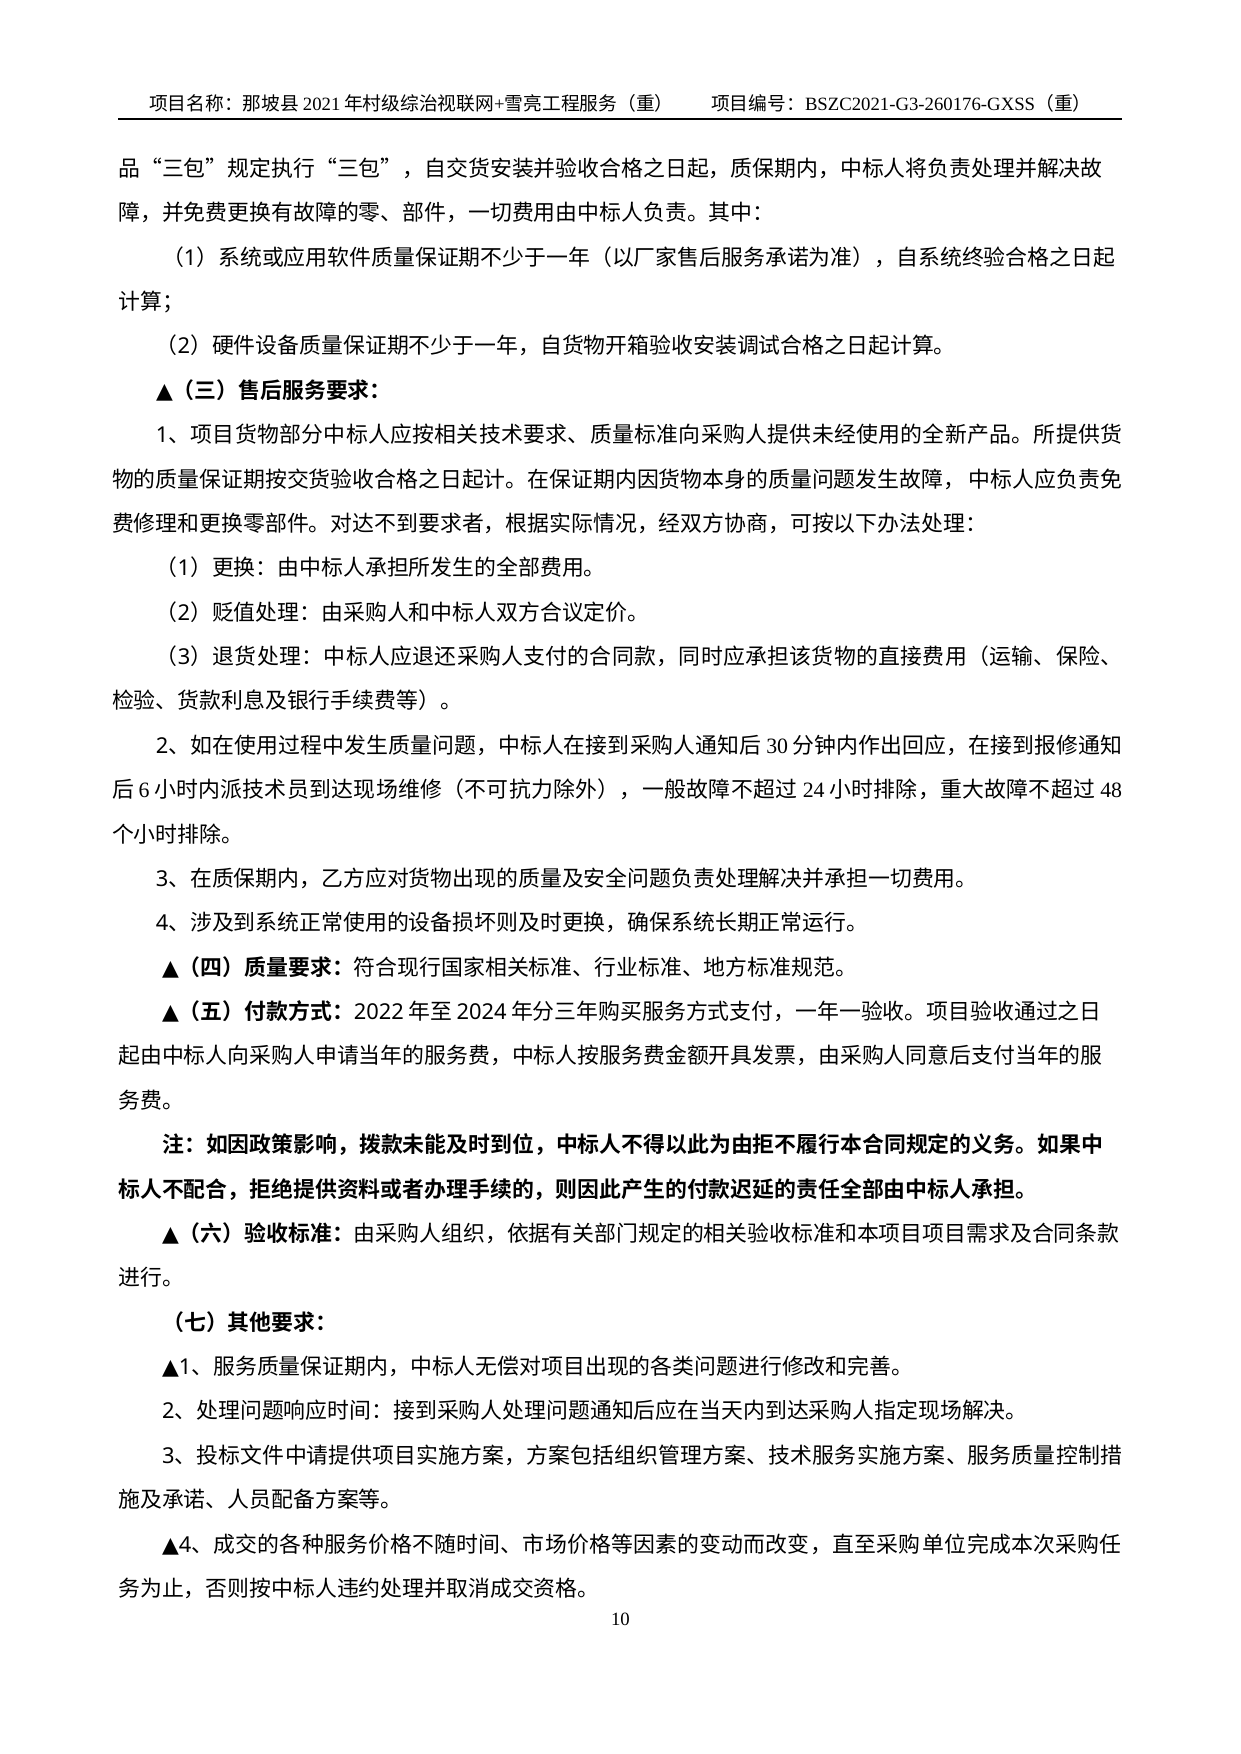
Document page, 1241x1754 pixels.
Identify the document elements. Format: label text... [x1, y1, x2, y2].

text （1）更换：由中标人承担所发生的全部费用。 [112, 540, 1122, 585]
text （1）系统或应用软件质量保证期不少于一年（以厂家售后服务承诺为准），自系统终验合格之日起计算； [118, 230, 1122, 318]
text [118, 141, 1122, 230]
text 2、如在使用过程中发生质量问题，中标人在接到采购人通知后30分钟内作出回应，在接到报修通知后6小时内派技术员到达现场维修（不可抗力除外），一般故障不超过24小时排除，重大故障不超过48个小时排除。 [112, 718, 1122, 851]
text （2）硬件设备质量保证期不少于一年，自货物开箱验收安装调试合格之日起计算。 [112, 318, 1122, 363]
text 注：如因政策影响，拨款未能及时到位，中标人不得以此为由拒不履行本合同规定的义务。如果中标人不配合，拒绝提供资料或者办理手续的，则因此产生的付款迟延的责任全部由中标人承担。 [118, 1117, 1122, 1206]
text ▲（六）验收标准：由采购人组织，依据有关部门规定的相关验收标准和本项目项目需求及合同条款进行。 [118, 1206, 1122, 1295]
text ▲（四）质量要求：符合现行国家相关标准、行业标准、地方标准规范。 [118, 940, 1122, 984]
text 4、涉及到系统正常使用的设备损坏则及时更换，确保系统长期正常运行。 [112, 895, 1122, 940]
text 1、项目货物部分中标人应按相关技术要求、质量标准向采购人提供未经使用的全新产品。所提供货物的质量保证期按交货验收合格之日起计。在保证期内因货物本身的质量问题发生故障，中标人应负责免费修理和更换零部件。对达不到要求者，根据实际情况，经双方协商，可按以下办法处理： [112, 407, 1122, 540]
text ▲（五）付款方式：2022年至2024年分三年购买服务方式支付，一年一验收。项目验收通过之日起由中标人向采购人申请当年的服务费，中标人按服务费金额开具发票，由采购人同意后支付当年的服务费。 [118, 984, 1122, 1117]
list 3、投标文件中请提供项目实施方案，方案包括组织管理方案、技术服务实施方案、服务质量控制措施及承诺、人员配备方案等。 [118, 1428, 1122, 1517]
text ▲（三）售后服务要求： [112, 363, 1122, 407]
text （2）贬值处理：由采购人和中标人双方合议定价。 [112, 585, 1122, 629]
text ▲1、服务质量保证期内，中标人无偿对项目出现的各类问题进行修改和完善。 [118, 1339, 1122, 1383]
text 2、处理问题响应时间：接到采购人处理问题通知后应在当天内到达采购人指定现场解决。 [118, 1383, 1122, 1428]
text （3）退货处理：中标人应退还采购人支付的合同款，同时应承担该货物的直接费用（运输、保险、检验、货款利息及银行手续费等）。 [112, 629, 1122, 718]
list ▲4、成交的各种服务价格不随时间、市场价格等因素的变动而改变，直至采购单位完成本次采购任务为止，否则按中标人违约处理并取消成交资格。 [118, 1517, 1122, 1605]
text 3、在质保期内，乙方应对货物出现的质量及安全问题负责处理解决并承担一切费用。 [112, 851, 1122, 895]
list （七）其他要求： [118, 1295, 1122, 1339]
